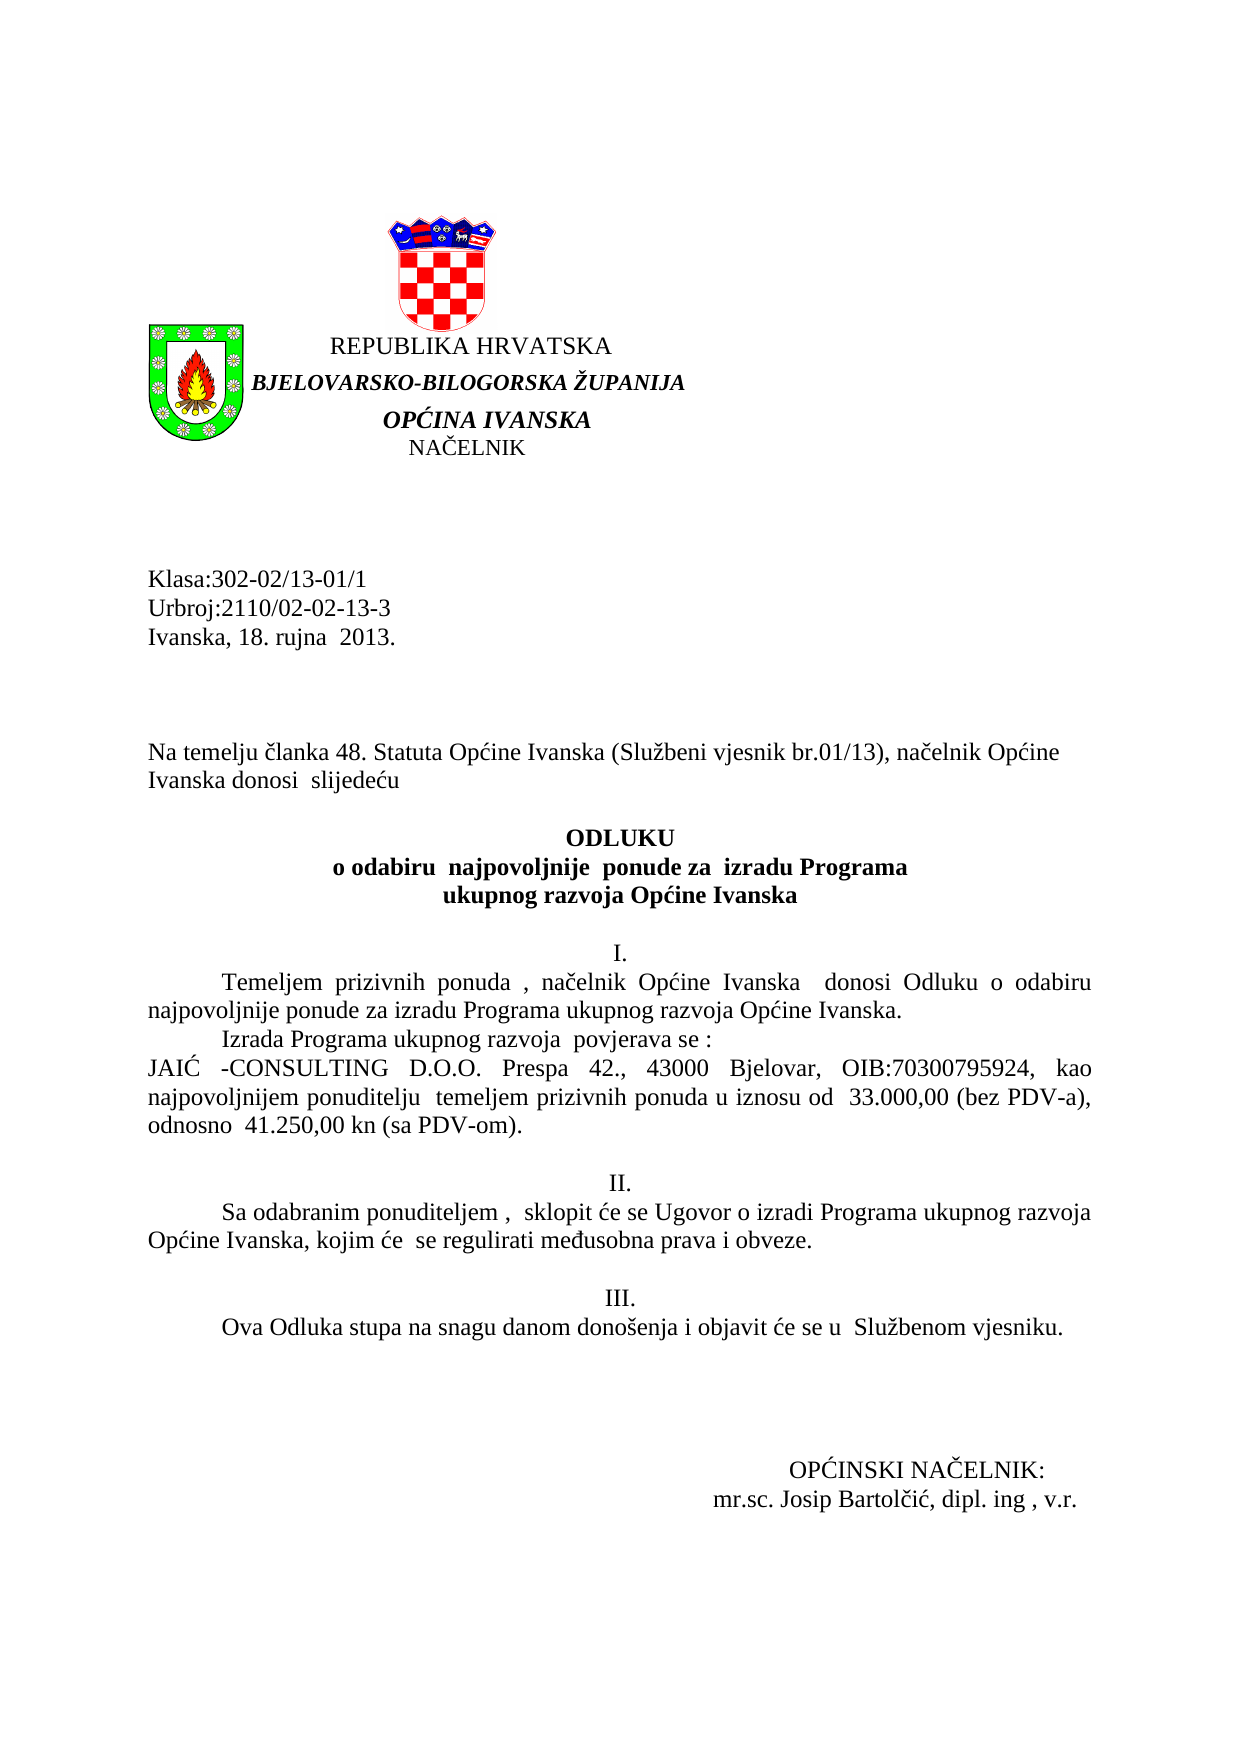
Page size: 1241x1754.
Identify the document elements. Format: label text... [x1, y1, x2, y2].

text JAIĆ -CONSULTING D.O.O. Prespa 42., 43000 Bjelovar, OIB:70300795924, kao najpovoljnijem ponuditelju temeljem prizivnih ponuda u iznosu od 33.000,00 (bez PDV-a), odnosno 41.250,00 kn (sa PDV-om). [148, 1053, 1093, 1139]
text ukupnog razvoja Općine Ivanska [148, 880, 1093, 909]
text ODLUKU [148, 823, 1093, 852]
text Izrada Programa ukupnog razvoja povjerava se : [148, 1024, 1093, 1053]
text Urbroj:2110/02-02-13-3 [148, 593, 1093, 622]
text Ova Odluka stupa na snagu danom donošenja i objavit će se u Službenom vjesniku. [148, 1312, 1093, 1340]
text mr.sc. Josip Bartolčić, dipl. ing , v.r. [148, 1484, 1093, 1513]
text III. [148, 1283, 1093, 1312]
text Klasa:302-02/13-01/1 [148, 564, 1093, 593]
text Sa odabranim ponuditeljem , sklopit će se Ugovor o izradi Programa ukupnog razvoja Općine Ivanska, kojim će se regulirati međusobna prava i obveze. [148, 1197, 1093, 1254]
text II. [148, 1168, 1093, 1197]
text OPĆINSKI NAČELNIK: [148, 1455, 1093, 1484]
text I. [148, 938, 1093, 967]
picture [385, 213, 498, 334]
text Ivanska, 18. rujna 2013. [148, 622, 1093, 650]
text o odabiru najpovoljnije ponude za izradu Programa [148, 852, 1093, 880]
text Na temelju članka 48. Statuta Općine Ivanska (Službeni vjesnik br.01/13), načelnik Općine Ivanska donosi slijedeću [148, 737, 1093, 794]
text Temeljem prizivnih ponuda , načelnik Općine Ivanska donosi Odluku o odabiru najpovoljnije ponude za izradu Programa ukupnog razvoja Općine Ivanska. [148, 967, 1093, 1024]
